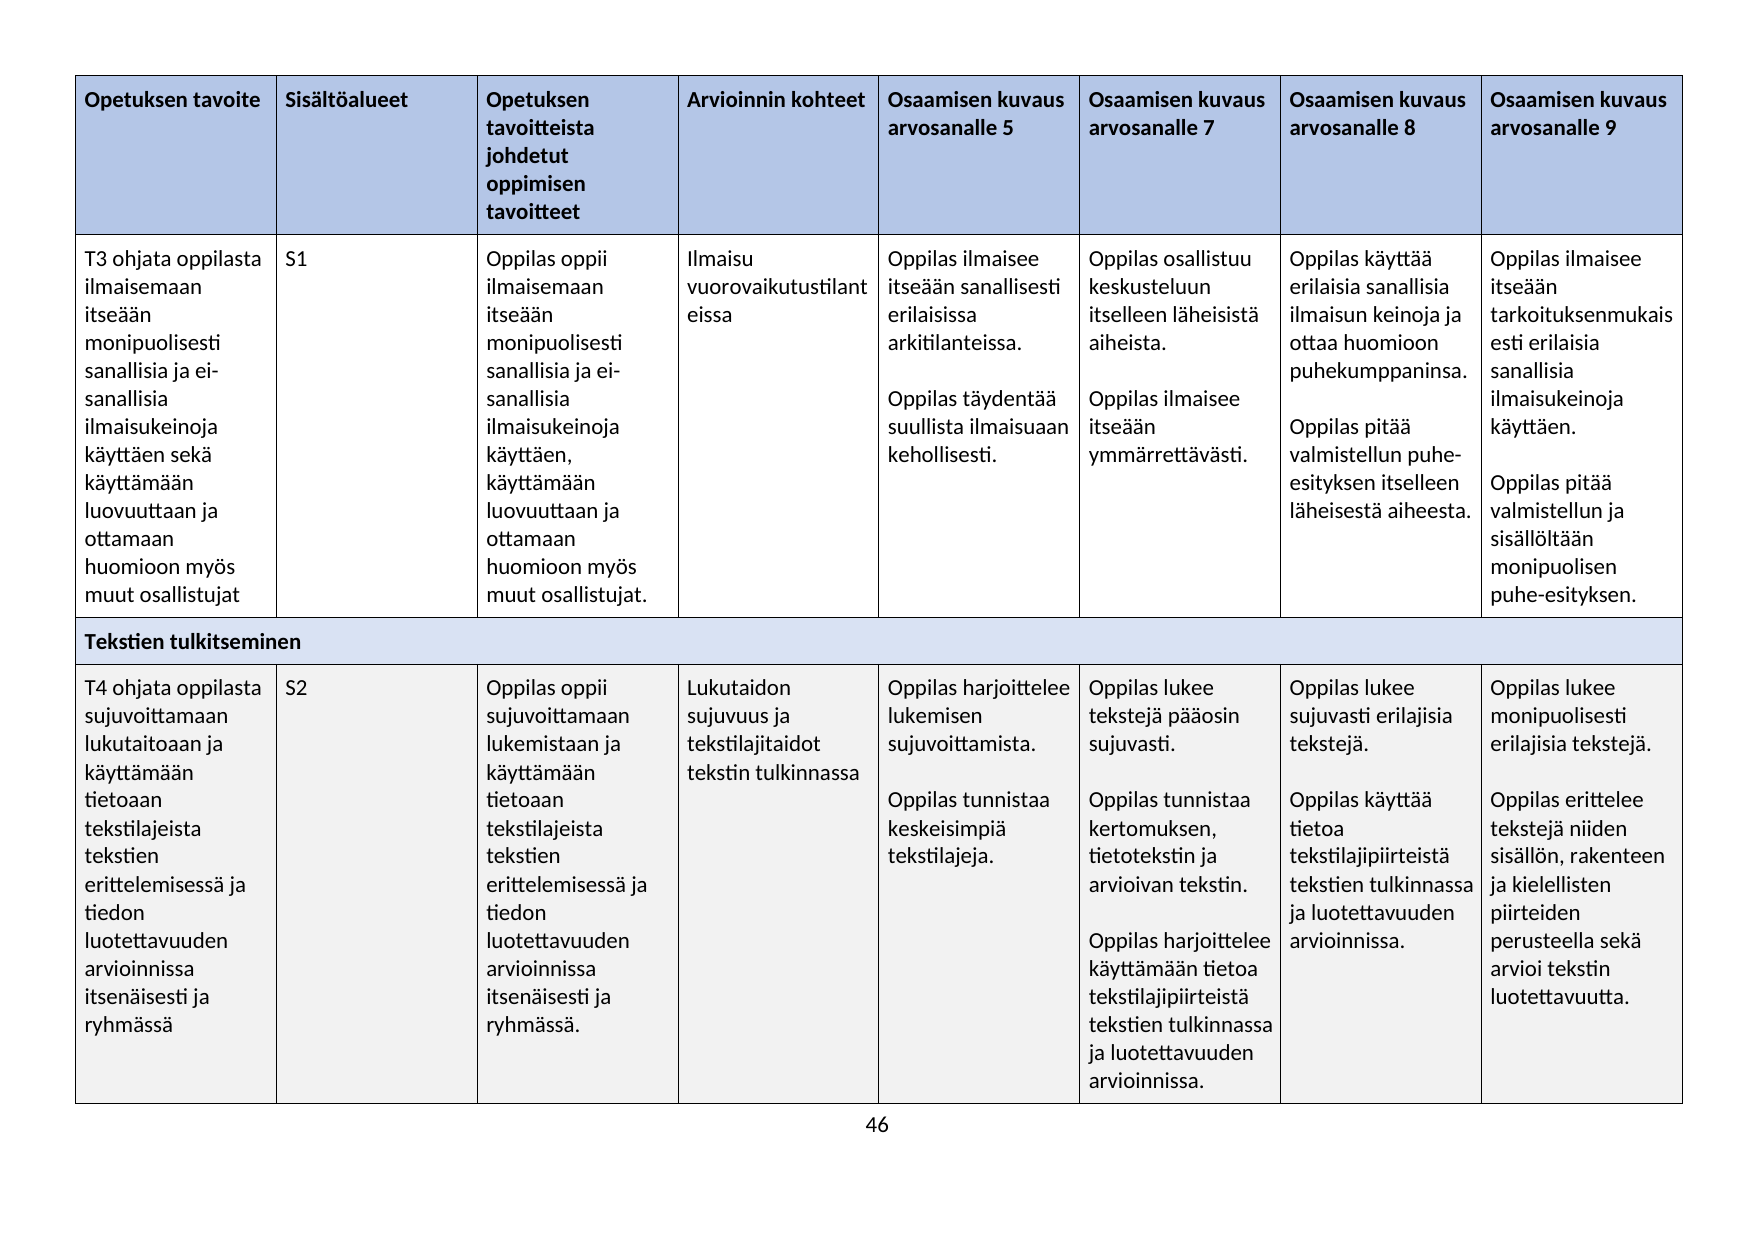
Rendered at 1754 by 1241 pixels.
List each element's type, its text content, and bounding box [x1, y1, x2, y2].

table_header Osaamisen kuvaus arvosanalle 8 [1281, 76, 1481, 234]
table_cell Oppilas ilmaisee itseään tarkoituksenmukaisesti erilaisia sanallisia ilmaisukeinoja käyttäen. Oppilas pitää valmistellun ja sisällöltään monipuolisen puhe-esityksen. [1482, 235, 1682, 617]
table_header Arvioinnin kohteet [679, 76, 878, 234]
table_cell Oppilas harjoittelee lukemisen sujuvoittamista. Oppilas tunnistaa keskeisimpiä tekstilajeja. [879, 665, 1079, 1103]
table_cell T4 ohjata oppilasta sujuvoittamaan lukutaitoaan ja käyttämään tietoaan tekstilajeista tekstien erittelemisessä ja tiedon luotettavuuden arvioinnissa itsenäisesti ja ryhmässä [76, 665, 276, 1103]
table_header Sisältöalueet [277, 76, 477, 234]
table_cell Oppilas oppii ilmaisemaan itseään monipuolisesti sanallisia ja ei-sanallisia ilmaisukeinoja käyttäen, käyttämään luovuuttaan ja ottamaan huomioon myös muut osallistujat. [478, 235, 678, 617]
table_cell Oppilas käyttää erilaisia sanallisia ilmaisun keinoja ja ottaa huomioon puhekumppaninsa. Oppilas pitää valmistellun puhe-esityksen itselleen läheisestä aiheesta. [1281, 235, 1481, 617]
table_cell Oppilas lukee monipuolisesti erilajisia tekstejä. Oppilas erittelee tekstejä niiden sisällön, rakenteen ja kielellisten piirteiden perusteella sekä arvioi tekstin luotettavuutta. [1482, 665, 1682, 1103]
table_cell S1 [277, 235, 477, 617]
table_header Opetuksen tavoite [76, 76, 276, 234]
table_cell T3 ohjata oppilasta ilmaisemaan itseään monipuolisesti sanallisia ja ei-sanallisia ilmaisukeinoja käyttäen sekä käyttämään luovuuttaan ja ottamaan huomioon myös muut osallistujat [76, 235, 276, 617]
table_cell Oppilas oppii sujuvoittamaan lukemistaan ja käyttämään tietoaan tekstilajeista tekstien erittelemisessä ja tiedon luotettavuuden arvioinnissa itsenäisesti ja ryhmässä. [478, 665, 678, 1103]
table_cell Tekstien tulkitseminen [76, 618, 1682, 664]
table_header Opetuksen tavoitteista johdetut oppimisen tavoitteet [478, 76, 678, 234]
table_header Osaamisen kuvaus arvosanalle 7 [1080, 76, 1280, 234]
table_cell Oppilas osallistuu keskusteluun itselleen läheisistä aiheista. Oppilas ilmaisee itseään ymmärrettävästi. [1080, 235, 1280, 617]
table_cell Oppilas lukee tekstejä pääosin sujuvasti. Oppilas tunnistaa kertomuksen, tietotekstin ja arvioivan tekstin. Oppilas harjoittelee käyttämään tietoa tekstilajipiirteistä tekstien tulkinnassa ja luotettavuuden arvioinnissa. [1080, 665, 1280, 1103]
table_cell Oppilas lukee sujuvasti erilajisia tekstejä. Oppilas käyttää tietoa tekstilajipiirteistä tekstien tulkinnassa ja luotettavuuden arvioinnissa. [1281, 665, 1481, 1103]
table_header Osaamisen kuvaus arvosanalle 5 [879, 76, 1079, 234]
table_header Osaamisen kuvaus arvosanalle 9 [1482, 76, 1682, 234]
table_cell S2 [277, 665, 477, 1103]
table_cell Ilmaisu vuorovaikutustilanteissa [679, 235, 878, 617]
table_cell Lukutaidon sujuvuus ja tekstilajitaidot tekstin tulkinnassa [679, 665, 878, 1103]
table_cell Oppilas ilmaisee itseään sanallisesti erilaisissa arkitilanteissa. Oppilas täydentää suullista ilmaisuaan kehollisesti. [879, 235, 1079, 617]
